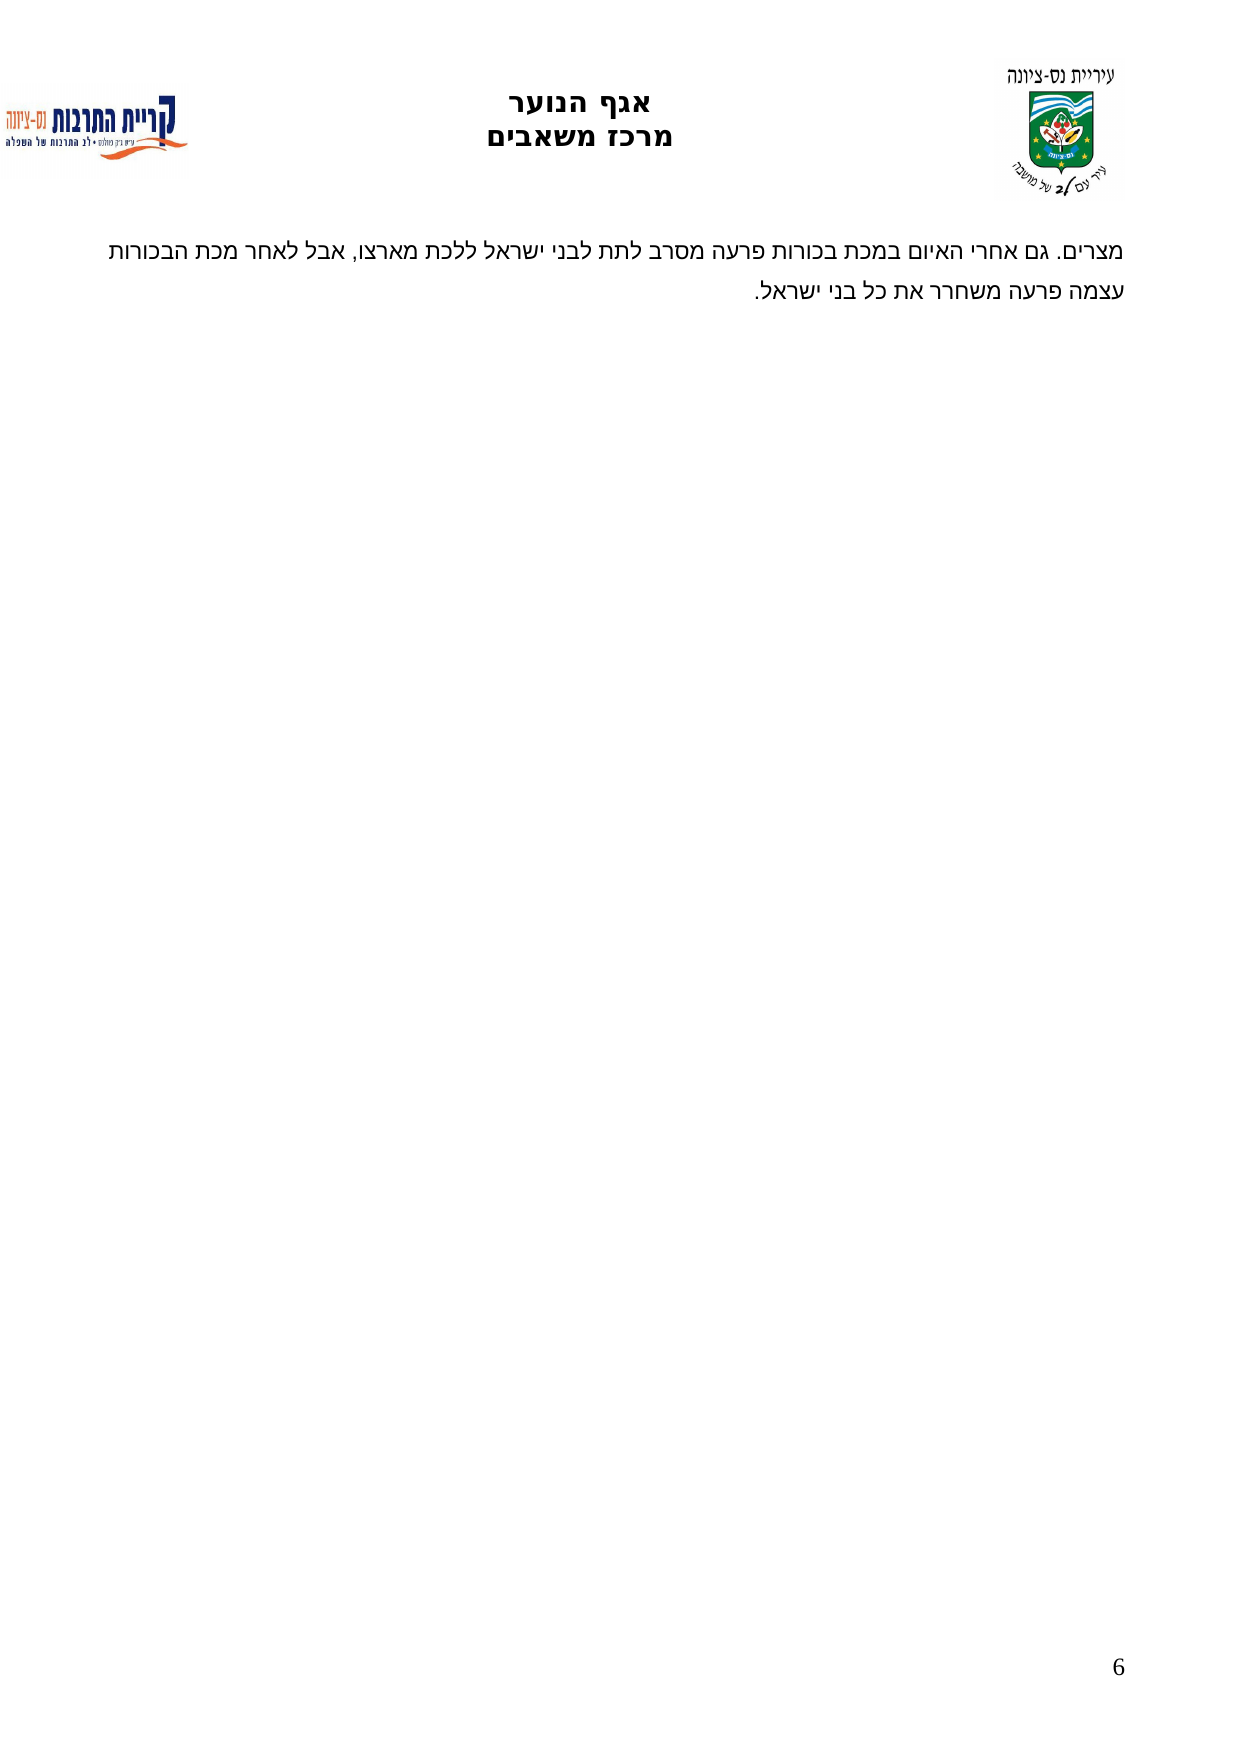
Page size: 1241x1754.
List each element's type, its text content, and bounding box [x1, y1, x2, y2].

picture [0, 83, 189, 179]
picture [993, 58, 1125, 201]
